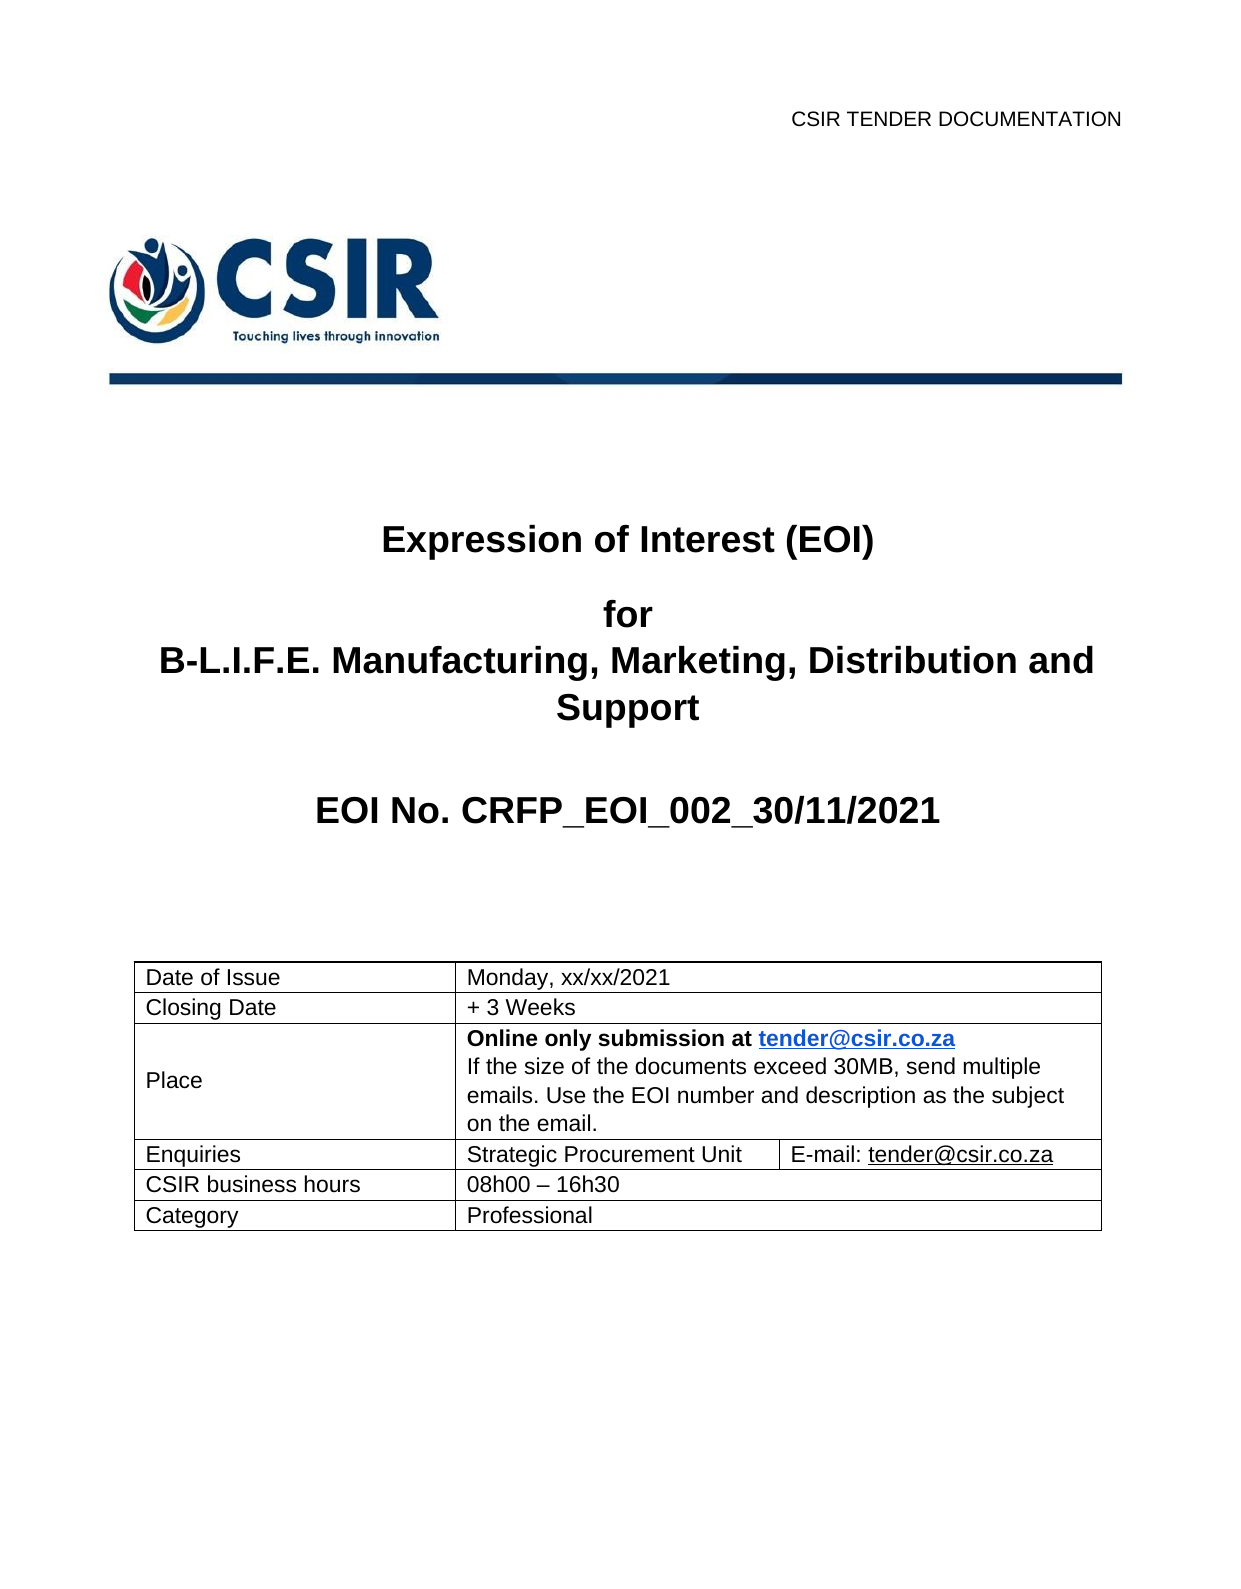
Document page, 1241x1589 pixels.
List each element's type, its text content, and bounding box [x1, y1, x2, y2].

text Support [133, 685, 1122, 728]
text EOI No. CRFP_EOI_002_30/11/2021 [133, 789, 1122, 832]
table_cell Online only submission at tender@csir.co.za If the size of the documents exceed 30MB, send multiple emails. Use the EOI number and description as the subject on the email. [456, 1024, 1101, 1138]
table_cell Professional [456, 1201, 1101, 1230]
picture [15, 161, 1216, 463]
table_cell Closing Date [135, 993, 455, 1023]
table_cell Place [135, 1024, 455, 1138]
table_cell Enquiries [135, 1140, 455, 1169]
table_header Monday, xx/xx/2021 [456, 963, 1101, 992]
table_cell CSIR business hours [135, 1170, 455, 1200]
text for [133, 592, 1122, 635]
table_cell + 3 Weeks [456, 993, 1101, 1023]
table_cell Strategic Procurement Unit [456, 1140, 779, 1169]
text B-L.I.F.E. Manufacturing, Marketing, Distribution and [158, 639, 1123, 682]
text CSIR TENDER DOCUMENTATION [133, 107, 1122, 131]
table_header Date of Issue [135, 963, 455, 992]
table_cell Category [135, 1201, 455, 1230]
table_cell E-mail: tender@csir.co.za [780, 1140, 1101, 1169]
table_cell 08h00 – 16h30 [456, 1170, 1101, 1200]
text Expression of Interest (EOI) [133, 517, 1122, 560]
